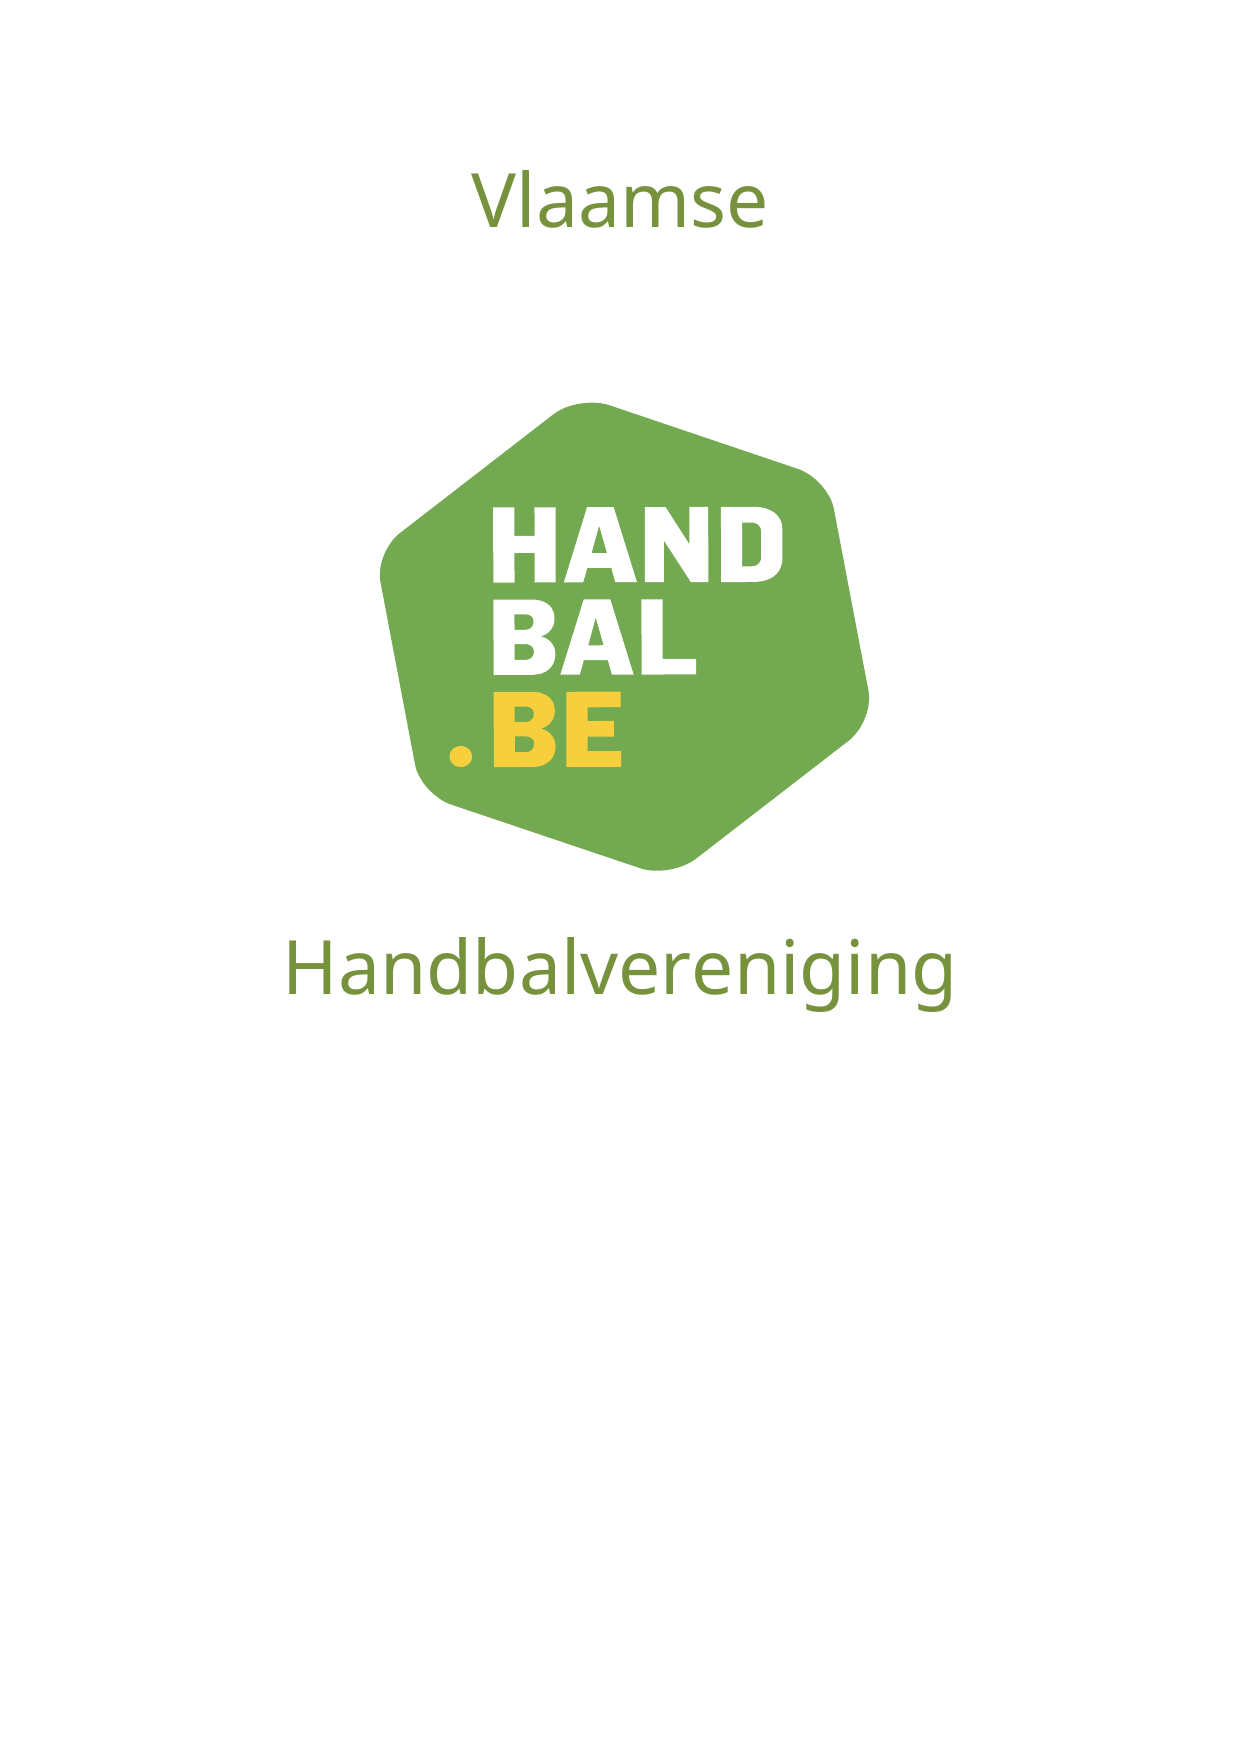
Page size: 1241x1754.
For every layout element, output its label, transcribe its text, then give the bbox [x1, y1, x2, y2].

text Vlaamse Handbalvereniging [148, 148, 1093, 1016]
